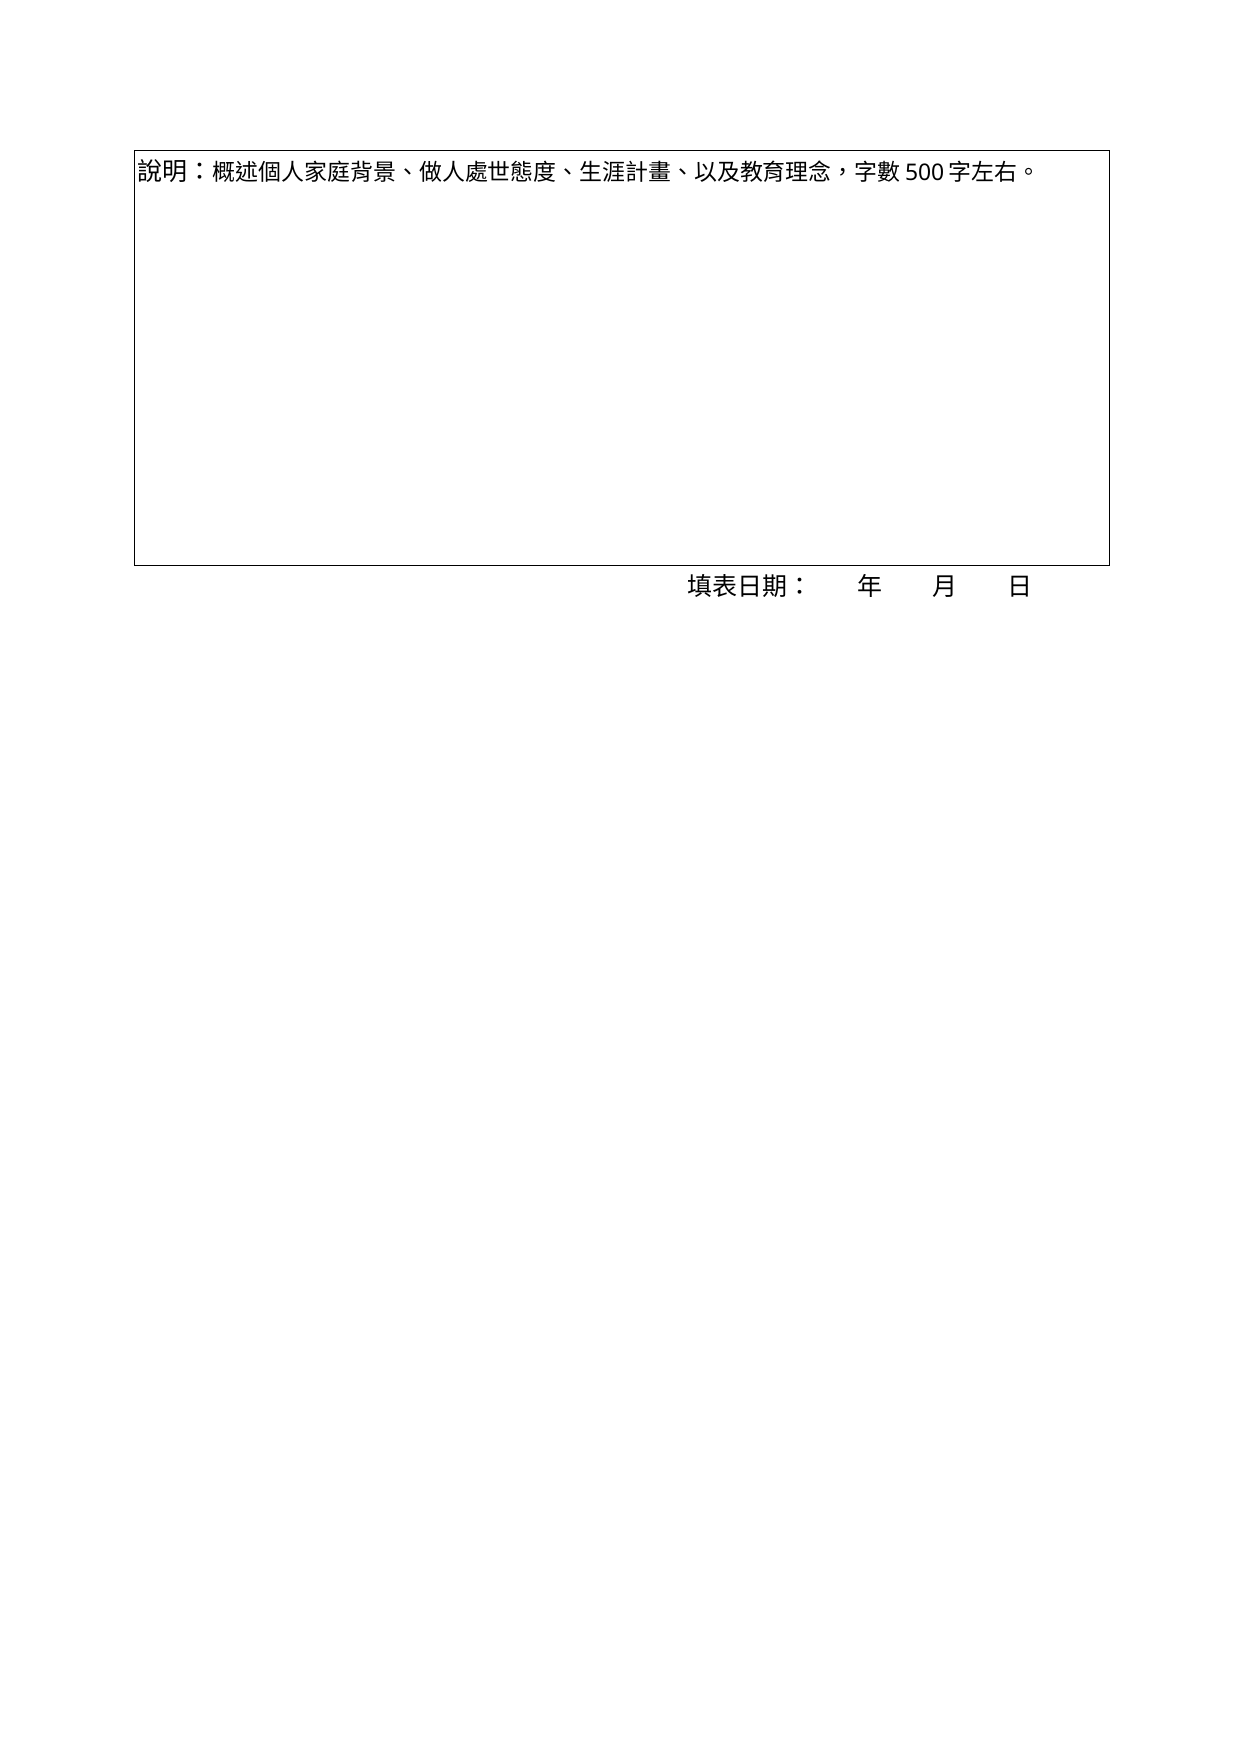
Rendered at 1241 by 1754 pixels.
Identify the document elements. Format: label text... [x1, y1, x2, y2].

table_cell 說明：概述個人家庭背景、做人處世態度、生涯計畫、以及教育理念，字數500字左右。 [135, 151, 1109, 565]
text 填表日期： 年 月 日 [187, 566, 1053, 602]
